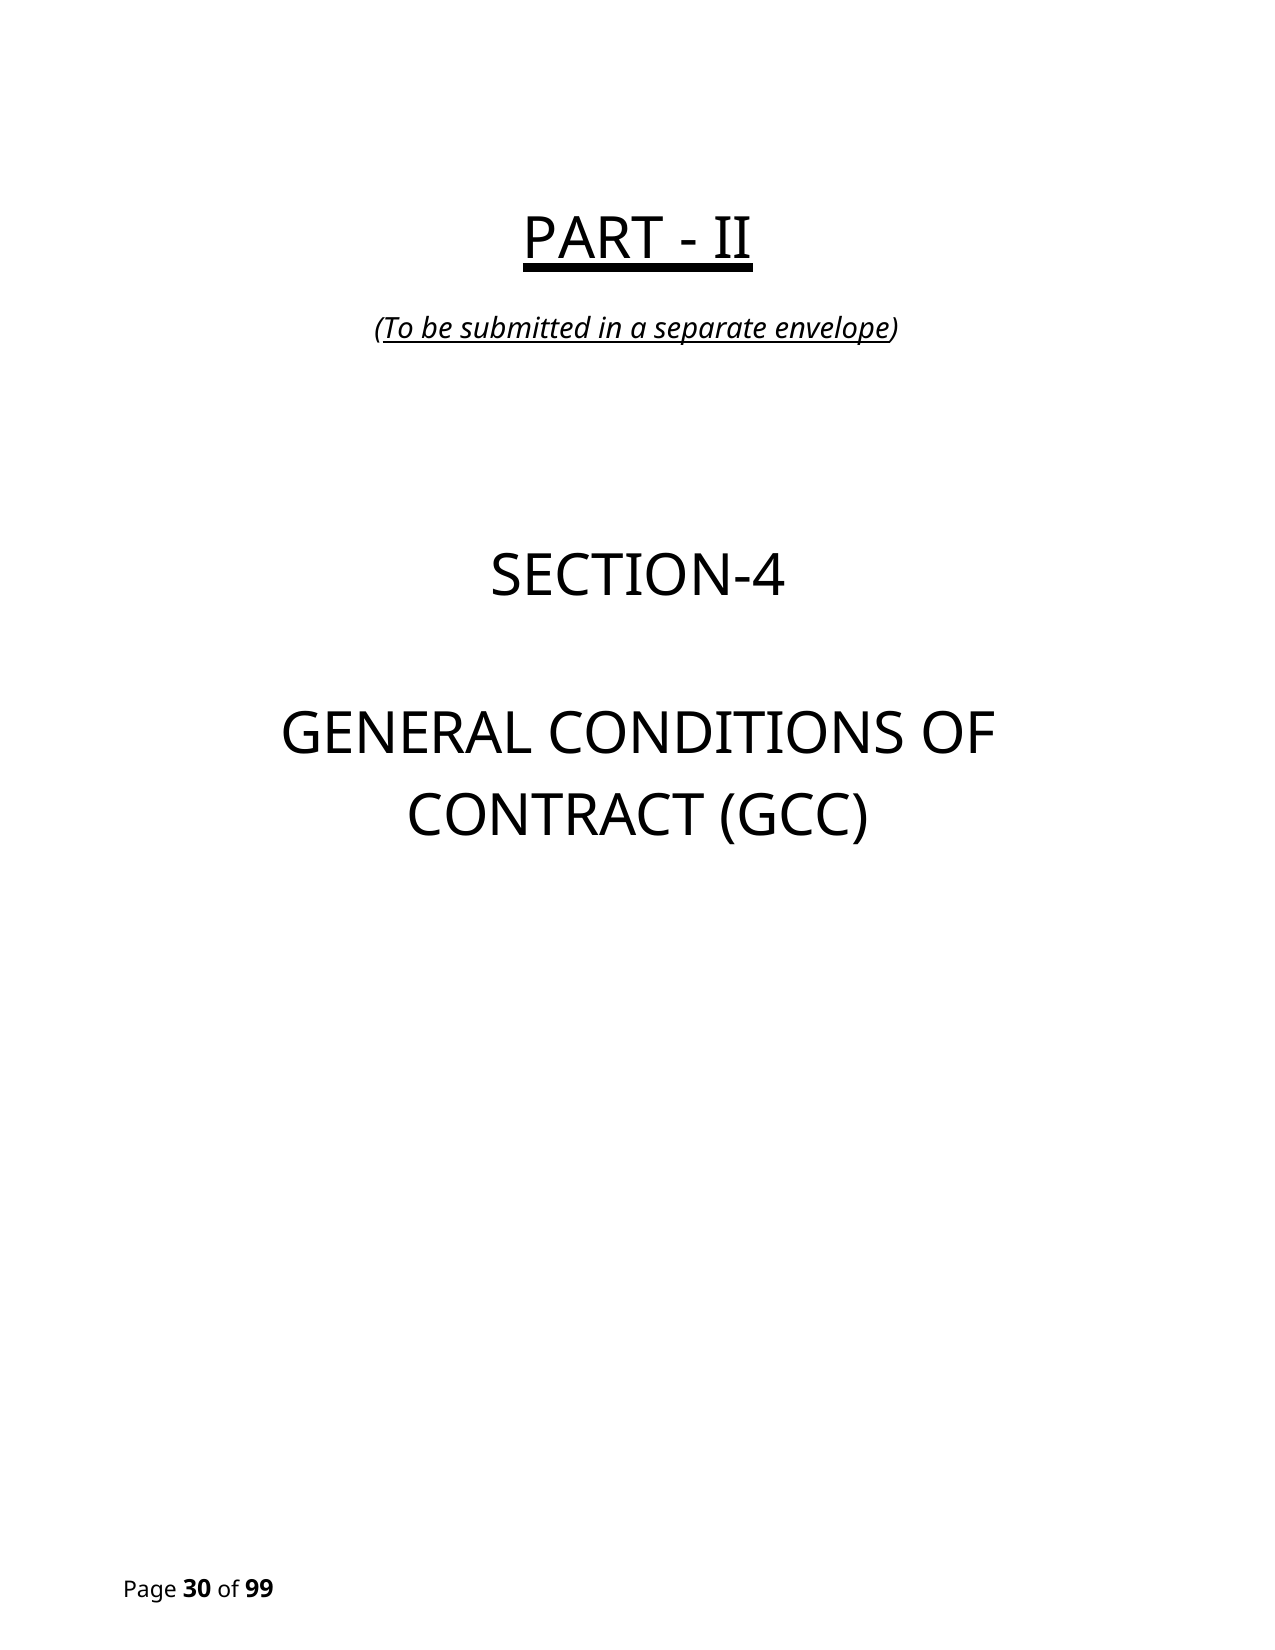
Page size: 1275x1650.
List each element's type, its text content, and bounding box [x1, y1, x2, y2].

text SECTION-4 [204, 533, 1071, 612]
text (To be submitted in a separate envelope) [204, 308, 1071, 347]
text PART - II [204, 203, 1071, 272]
text GENERAL CONDITIONS OF CONTRACT (GCC) [204, 691, 1071, 852]
